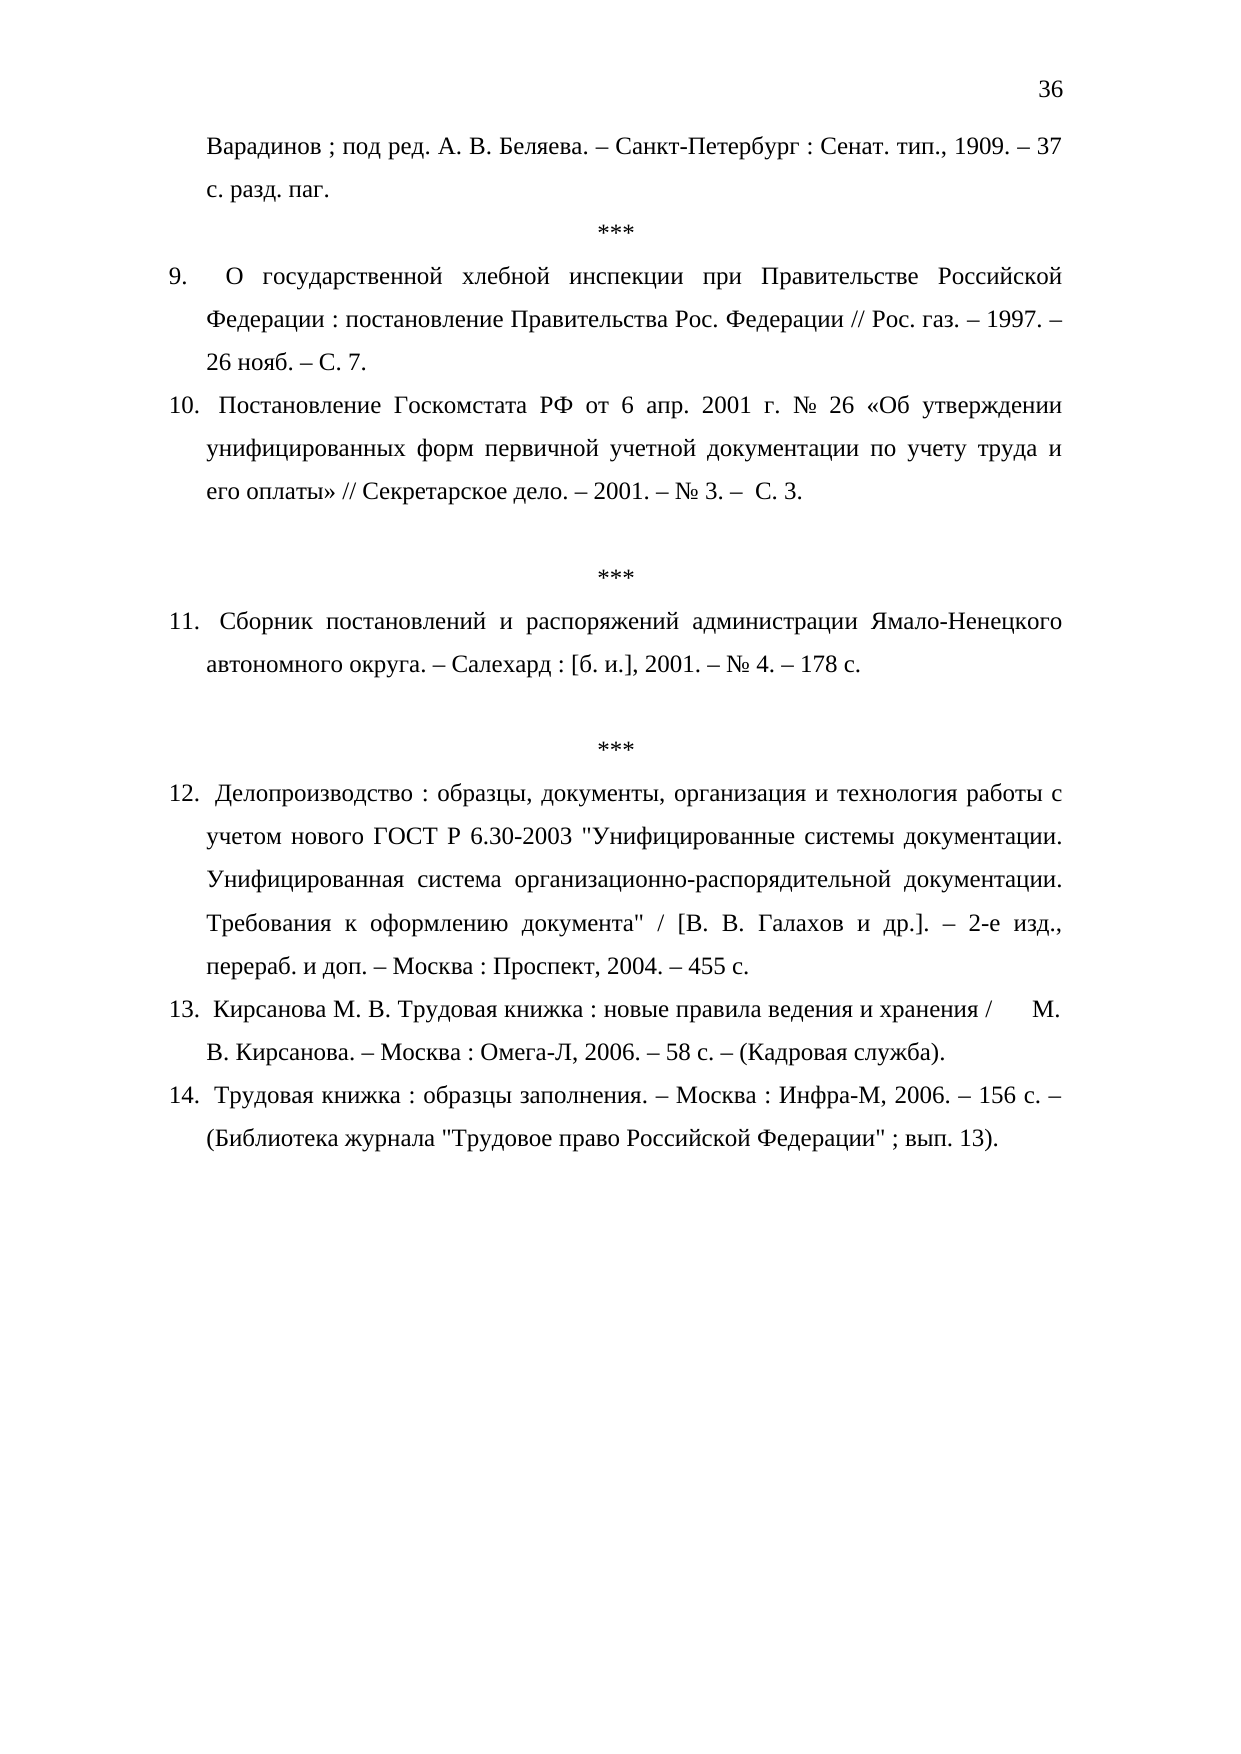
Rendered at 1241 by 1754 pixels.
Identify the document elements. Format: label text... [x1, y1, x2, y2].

list Постановление Госкомстата РФ от 6 апр. . № 26 «Об утверждении унифицированных форм первичной учетной документации по учету труда и его оплаты» // Секретарское дело. – 2001. – № 3. – С. 3. [169, 390, 1063, 505]
list Сборник постановлений и распоряжений администрации Ямало-Ненецкого автономного округа. – Салехард : [б. и.], 2001. – № 4. – 178 с. [169, 606, 1063, 678]
text *** [169, 563, 1063, 591]
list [169, 131, 1063, 203]
list Трудовая книжка : образцы заполнения. – Москва : Инфра-М, 2006. – 156 с. – (Библиотека журнала "Трудовое право Российской Федерации" ; вып. 13). [169, 1080, 1063, 1152]
list Делопроизводство : образцы, документы, организация и технология работы с учетом нового ГОСТ Р 6.30-2003 "Унифицированные системы документации. Унифицированная система организационно-распорядительной документации. Требования к оформлению документа" / [В. В. Галахов и др.]. – 2-е изд., перераб. и доп. – Москва : Проспект, 2004. – 455 с. [169, 778, 1063, 979]
text *** [169, 218, 1063, 246]
text *** [169, 735, 1063, 764]
list О государственной хлебной инспекции при Правительстве Российской Федерации : постановление Правительства Рос. Федерации // Рос. газ. – 1997. – 26 нояб. – С. 7. [169, 261, 1063, 376]
list Кирсанова М. В. Трудовая книжка : новые правила ведения и хранения / М. В. Кирсанова. – Москва : Омега-Л, 2006. – 58 с. – (Кадровая служба). [169, 994, 1063, 1066]
